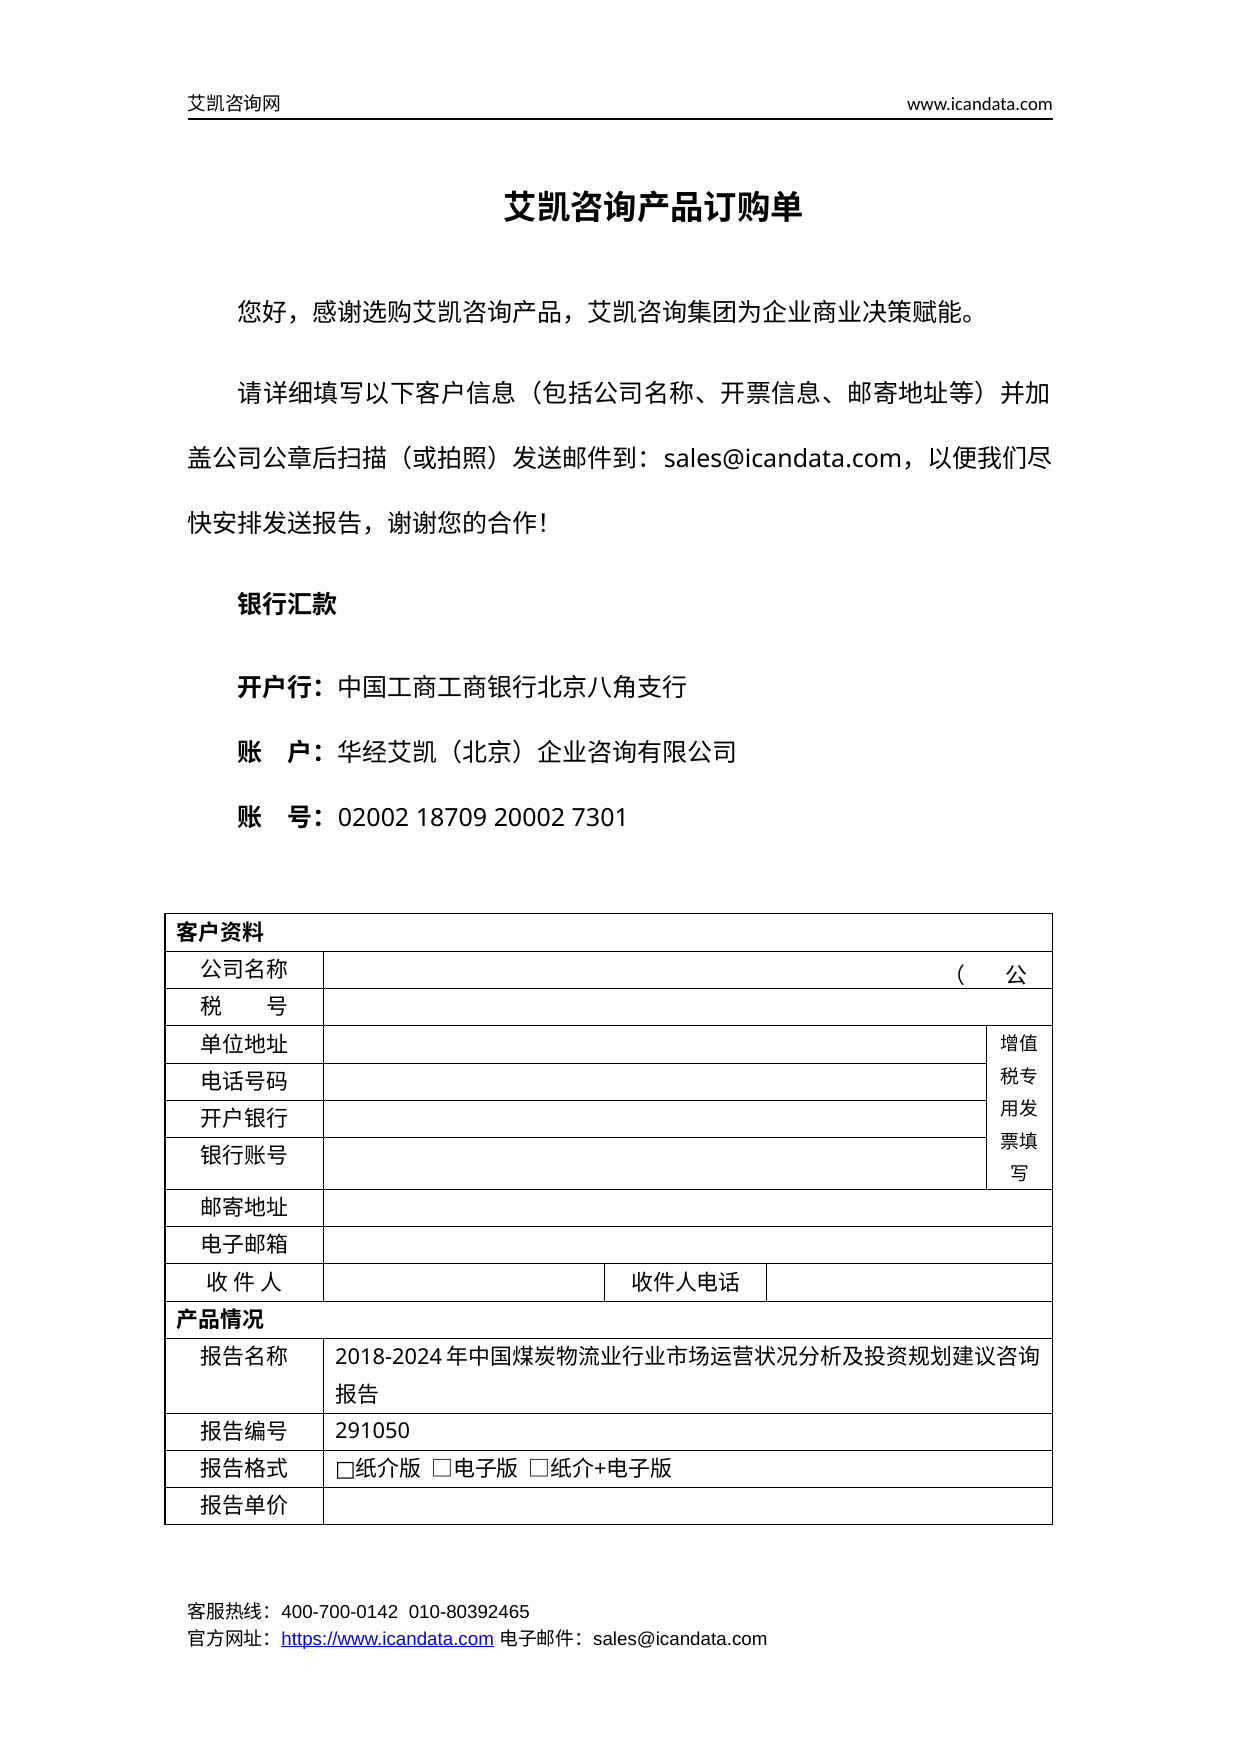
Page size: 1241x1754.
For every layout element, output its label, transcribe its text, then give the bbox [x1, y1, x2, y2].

table_cell 报告编号 [166, 1414, 323, 1450]
table_cell [324, 1227, 1052, 1263]
table_cell 收 件 人 [166, 1264, 323, 1301]
table_cell 291050 [324, 1414, 1052, 1450]
text 银行汇款 [187, 570, 1053, 635]
table_cell 公司名称 [166, 952, 323, 988]
table_cell [324, 1190, 1052, 1226]
table_cell [324, 1026, 986, 1062]
table_cell 银行账号 [166, 1138, 323, 1189]
table_cell [324, 952, 1052, 988]
table_cell 邮寄地址 [166, 1190, 323, 1226]
table_cell 收件人电话 [605, 1264, 766, 1301]
table_cell 电子邮箱 [166, 1227, 323, 1263]
table_cell [324, 989, 1052, 1025]
table_cell 开户银行 [166, 1101, 323, 1137]
text 账 户：华经艾凯（北京）企业咨询有限公司 [187, 718, 1053, 783]
text 您好，感谢选购艾凯咨询产品，艾凯咨询集团为企业商业决策赋能。 [187, 278, 1053, 343]
table_cell [324, 1101, 986, 1137]
table_cell [324, 1488, 1052, 1524]
text 请详细填写以下客户信息（包括公司名称、开票信息、邮寄地址等）并加盖公司公章后扫描（或拍照）发送邮件到：sales@icandata.com，以便我们尽快安排发送报告，谢谢您的合作！ [187, 359, 1053, 554]
table_cell [767, 1264, 1052, 1301]
table_header 客户资料 [166, 914, 1052, 951]
text 账 号：02002 18709 20002 7301 [187, 783, 1053, 848]
table_cell [324, 1264, 604, 1301]
text 艾凯咨询产品订购单 [187, 172, 1053, 237]
table_cell □纸介版 □电子版 □纸介+电子版 [324, 1451, 1052, 1487]
table_cell 税 号 [166, 989, 323, 1025]
table_cell 增值税专用发票填写 [987, 1026, 1052, 1189]
table_cell 报告单价 [166, 1488, 323, 1524]
table_cell 报告名称 [166, 1339, 323, 1412]
table_cell [324, 1064, 986, 1100]
table_cell 报告格式 [166, 1451, 323, 1487]
text 开户行：中国工商工商银行北京八角支行 [187, 653, 1053, 718]
table_cell [324, 1138, 986, 1189]
table_cell 电话号码 [166, 1064, 323, 1100]
table_cell 单位地址 [166, 1026, 323, 1062]
table_cell 2018-2024年中国煤炭物流业行业市场运营状况分析及投资规划建议咨询报告 [324, 1339, 1052, 1412]
table_cell 产品情况 [166, 1302, 1052, 1338]
